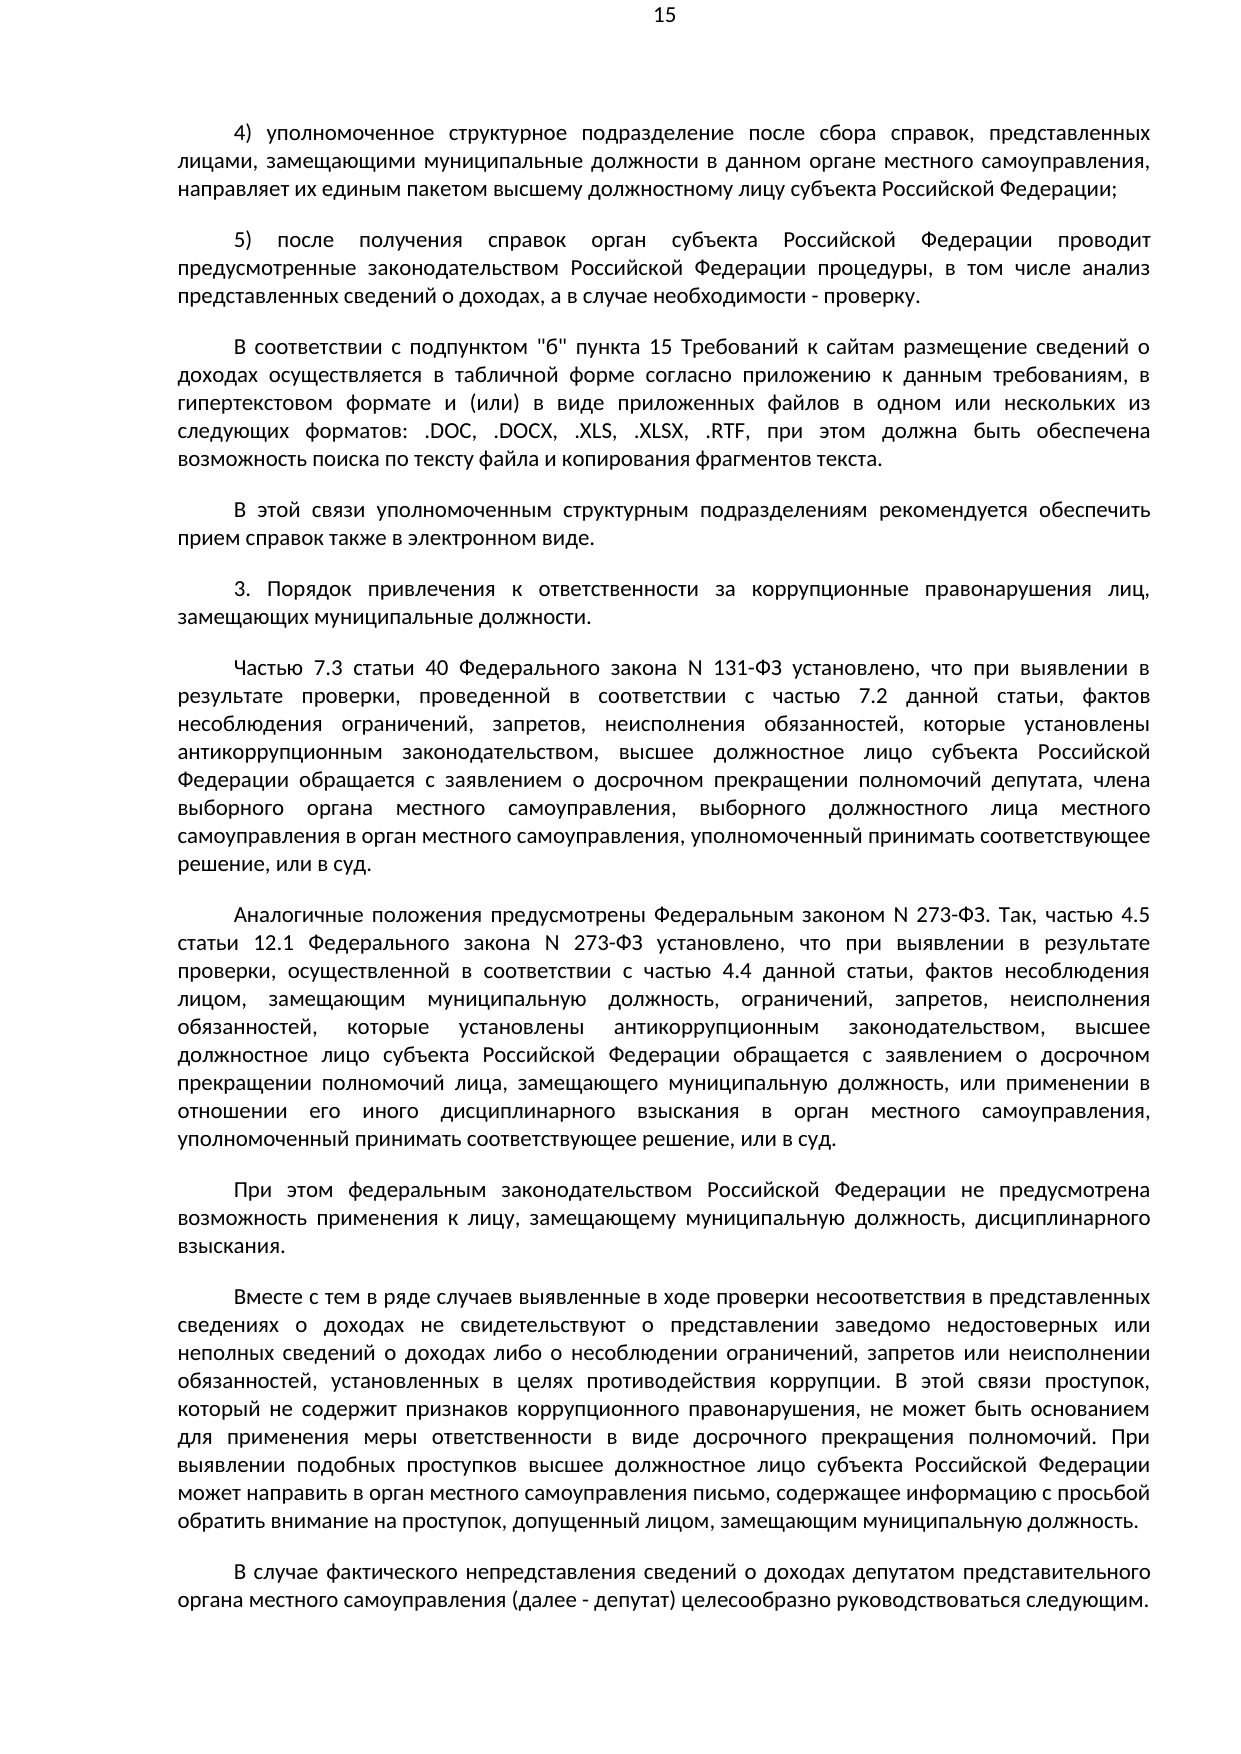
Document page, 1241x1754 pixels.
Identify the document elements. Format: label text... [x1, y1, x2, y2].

text 4) уполномоченное структурное подразделение после сбора справок, представленных лицами, замещающими муниципальные должности в данном органе местного самоуправления, направляет их единым пакетом высшему должностному лицу субъекта Российской Федерации; [177, 118, 1152, 202]
text В случае фактического непредставления сведений о доходах депутатом представительного органа местного самоуправления (далее - депутат) целесообразно руководствоваться следующим. [177, 1557, 1152, 1613]
text Аналогичные положения предусмотрены Федеральным законом N 273-ФЗ. Так, частью 4.5 статьи 12.1 Федерального закона N 273-ФЗ установлено, что при выявлении в результате проверки, осуществленной в соответствии с частью 4.4 данной статьи, фактов несоблюдения лицом, замещающим муниципальную должность, ограничений, запретов, неисполнения обязанностей, которые установлены антикоррупционным законодательством, высшее должностное лицо субъекта Российской Федерации обращается с заявлением о досрочном прекращении полномочий лица, замещающего муниципальную должность, или применении в отношении его иного дисциплинарного взыскания в орган местного самоуправления, уполномоченный принимать соответствующее решение, или в суд. [177, 900, 1152, 1152]
text Частью 7.3 статьи 40 Федерального закона N 131-ФЗ установлено, что при выявлении в результате проверки, проведенной в соответствии с частью 7.2 данной статьи, фактов несоблюдения ограничений, запретов, неисполнения обязанностей, которые установлены антикоррупционным законодательством, высшее должностное лицо субъекта Российской Федерации обращается с заявлением о досрочном прекращении полномочий депутата, члена выборного органа местного самоуправления, выборного должностного лица местного самоуправления в орган местного самоуправления, уполномоченный принимать соответствующее решение, или в суд. [177, 653, 1152, 877]
text В этой связи уполномоченным структурным подразделениям рекомендуется обеспечить прием справок также в электронном виде. [177, 495, 1152, 551]
text 5) после получения справок орган субъекта Российской Федерации проводит предусмотренные законодательством Российской Федерации процедуры, в том числе анализ представленных сведений о доходах, а в случае необходимости - проверку. [177, 225, 1152, 309]
text 3. Порядок привлечения к ответственности за коррупционные правонарушения лиц, замещающих муниципальные должности. [177, 574, 1152, 630]
text Вместе с тем в ряде случаев выявленные в ходе проверки несоответствия в представленных сведениях о доходах не свидетельствуют о представлении заведомо недостоверных или неполных сведений о доходах либо о несоблюдении ограничений, запретов или неисполнении обязанностей, установленных в целях противодействия коррупции. В этой связи проступок, который не содержит признаков коррупционного правонарушения, не может быть основанием для применения меры ответственности в виде досрочного прекращения полномочий. При выявлении подобных проступков высшее должностное лицо субъекта Российской Федерации может направить в орган местного самоуправления письмо, содержащее информацию с просьбой обратить внимание на проступок, допущенный лицом, замещающим муниципальную должность. [177, 1282, 1152, 1534]
text В соответствии с подпунктом "б" пункта 15 Требований к сайтам размещение сведений о доходах осуществляется в табличной форме согласно приложению к данным требованиям, в гипертекстовом формате и (или) в виде приложенных файлов в одном или нескольких из следующих форматов: .DOC, .DOCX, .XLS, .XLSX, .RTF, при этом должна быть обеспечена возможность поиска по тексту файла и копирования фрагментов текста. [177, 332, 1152, 472]
text При этом федеральным законодательством Российской Федерации не предусмотрена возможность применения к лицу, замещающему муниципальную должность, дисциплинарного взыскания. [177, 1175, 1152, 1259]
